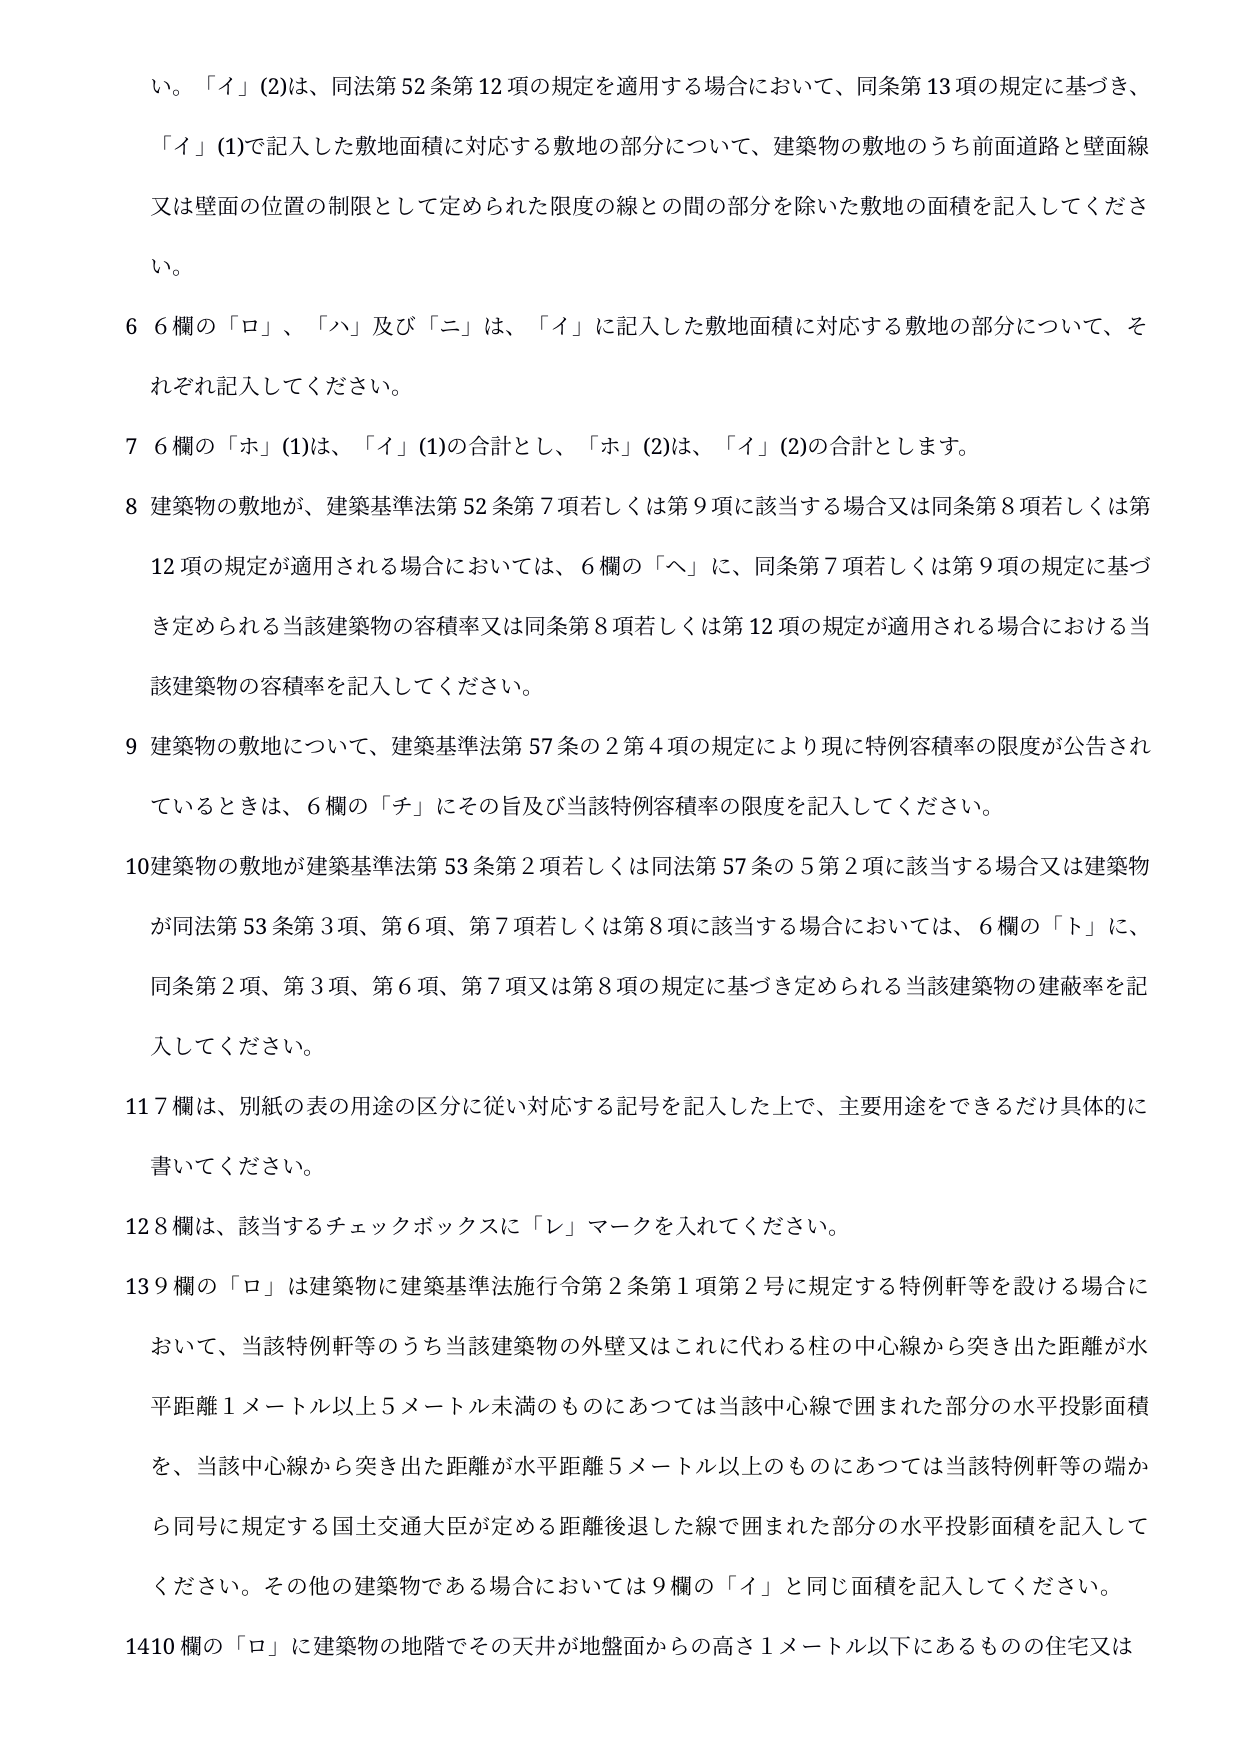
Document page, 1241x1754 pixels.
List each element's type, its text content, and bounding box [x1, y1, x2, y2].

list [125, 55, 1152, 295]
list ９欄の「ロ」は建築物に建築基準法施行令第２条第１項第２号に規定する特例軒等を設ける場合において、当該特例軒等のうち当該建築物の外壁又はこれに代わる柱の中心線から突き出た距離が水平距離１メートル以上５メートル未満のものにあつては当該中心線で囲まれた部分の水平投影面積を、当該中心線から突き出た距離が水平距離５メートル以上のものにあつては当該特例軒等の端から同号に規定する国土交通大臣が定める距離後退した線で囲まれた部分の水平投影面積を記入してください。その他の建築物である場合においては９欄の「イ」と同じ面積を記入してください。 [125, 1255, 1152, 1615]
list ６欄の「ホ」(1)は、「イ」(1)の合計とし、「ホ」(2)は、「イ」(2)の合計とします。 [125, 415, 1152, 475]
list 建築物の敷地が、建築基準法第52条第７項若しくは第９項に該当する場合又は同条第８項若しくは第12項の規定が適用される場合においては、６欄の「ヘ」に、同条第７項若しくは第９項の規定に基づき定められる当該建築物の容積率又は同条第８項若しくは第12項の規定が適用される場合における当該建築物の容積率を記入してください。 [125, 475, 1152, 715]
list 建築物の敷地が建築基準法第53条第２項若しくは同法第57条の５第２項に該当する場合又は建築物が同法第53条第３項、第６項、第７項若しくは第８項に該当する場合においては、６欄の「ト」に、同条第２項、第３項、第６項、第７項又は第８項の規定に基づき定められる当該建築物の建蔽率を記入してください。 [125, 835, 1152, 1075]
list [125, 1615, 1137, 1675]
list ６欄の「ロ」、「ハ」及び「ニ」は、「イ」に記入した敷地面積に対応する敷地の部分について、それぞれ記入してください。 [125, 295, 1152, 415]
list 建築物の敷地について、建築基準法第57条の２第４項の規定により現に特例容積率の限度が公告されているときは、６欄の「チ」にその旨及び当該特例容積率の限度を記入してください。 [125, 715, 1152, 835]
list ７欄は、別紙の表の用途の区分に従い対応する記号を記入した上で、主要用途をできるだけ具体的に書いてください。 [125, 1075, 1152, 1195]
list ８欄は、該当するチェックボックスに「レ」マークを入れてください。 [125, 1195, 1152, 1255]
